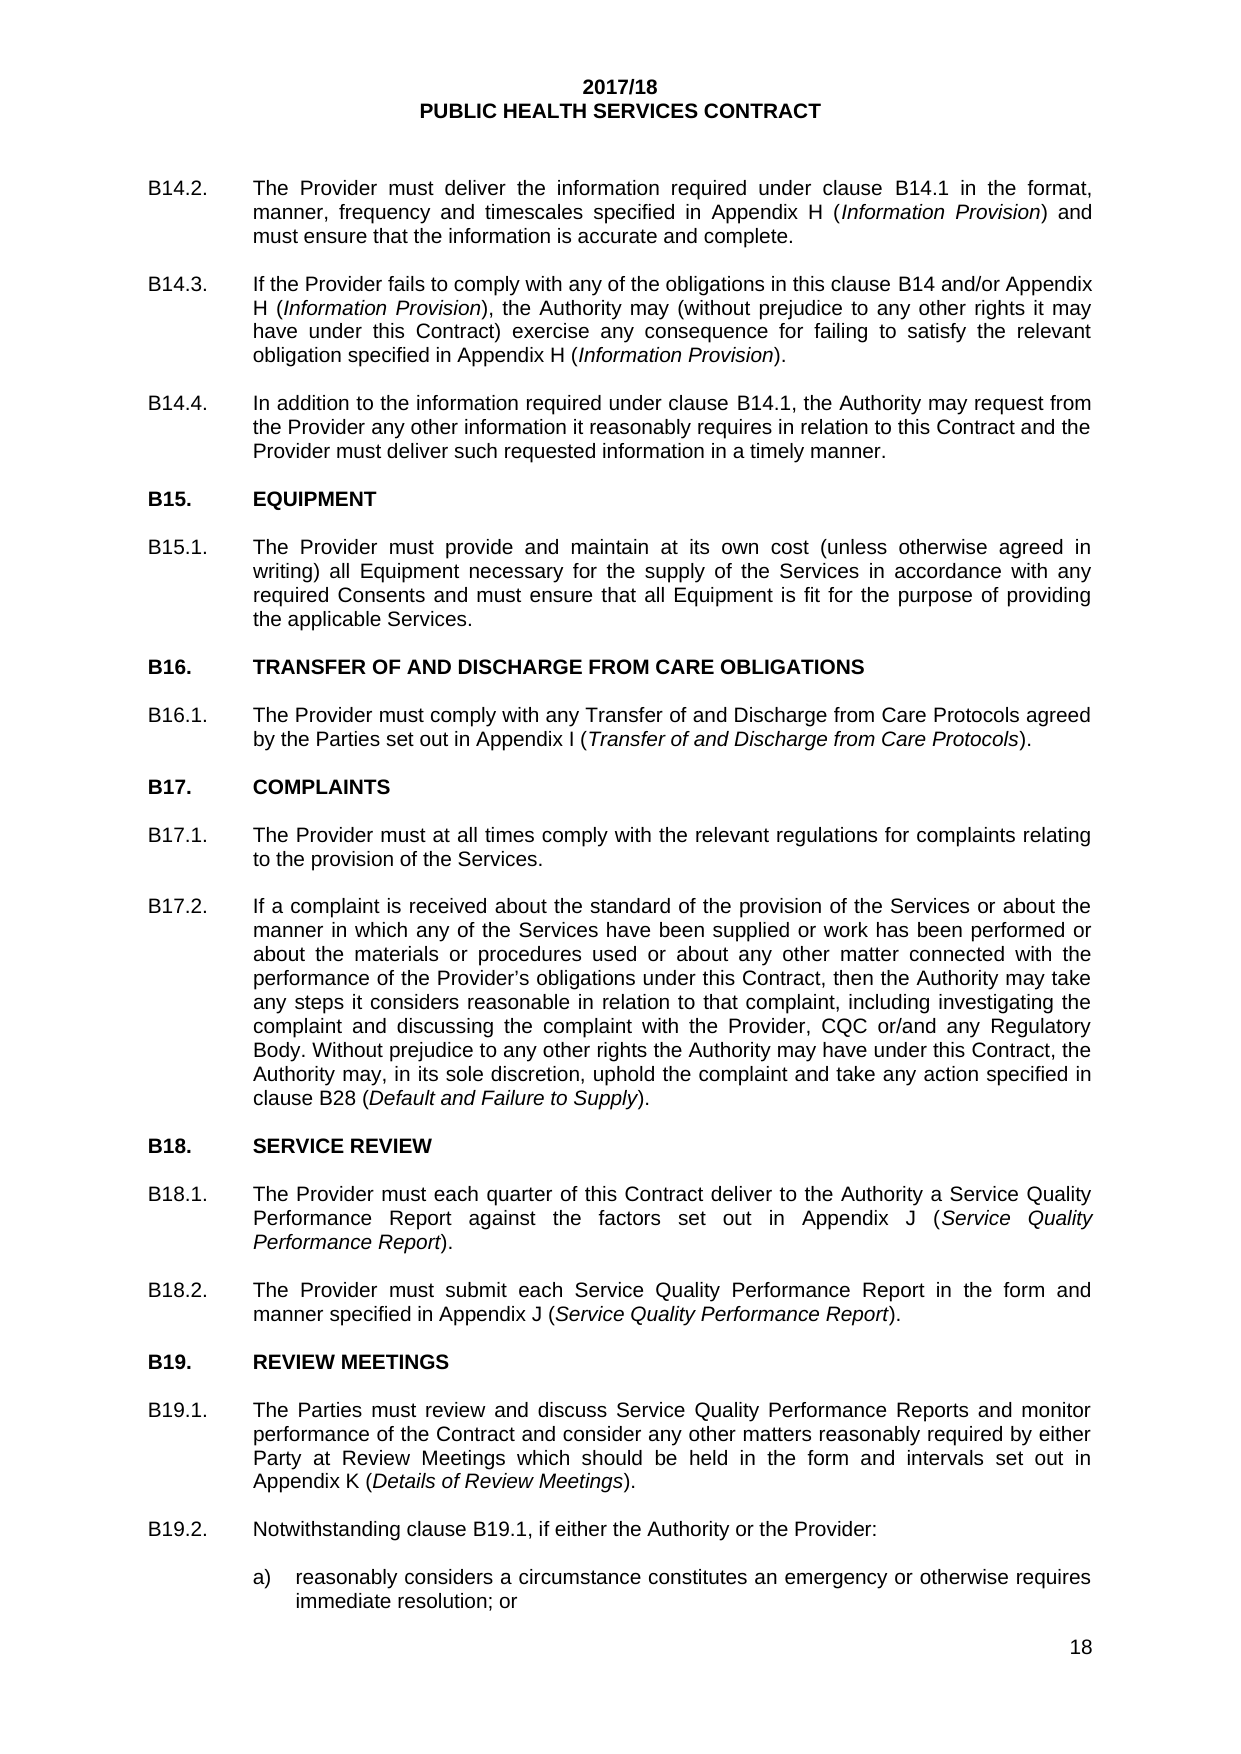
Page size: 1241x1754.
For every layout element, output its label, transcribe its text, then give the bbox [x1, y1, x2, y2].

list The Provider must at all times comply with the relevant regulations for complaints relating to the provision of the Services. [148, 822, 1092, 870]
list The Parties must review and discuss Service Quality Performance Reports and monitor performance of the Contract and consider any other matters reasonably required by either Party at Review Meetings which should be held in the form and intervals set out in Appendix K (Details of Review Meetings). [148, 1397, 1092, 1493]
list EQUIPMENT [148, 487, 1092, 511]
list reasonably considers a circumstance constitutes an emergency or otherwise requires immediate resolution; or [253, 1565, 1092, 1613]
list The Provider must provide and maintain at its own cost (unless otherwise agreed in writing) all Equipment necessary for the supply of the Services in accordance with any required Consents and must ensure that all Equipment is fit for the purpose of providing the applicable Services. [148, 535, 1092, 631]
list The Provider must each quarter of this Contract deliver to the Authority a Service Quality Performance Report against the factors set out in Appendix J (Service Quality Performance Report). [148, 1182, 1092, 1254]
list If a complaint is received about the standard of the provision of the Services or about the manner in which any of the Services have been supplied or work has been performed or about the materials or procedures used or about any other matter connected with the performance of the Provider’s obligations under this Contract, then the Authority may take any steps it considers reasonable in relation to that complaint, including investigating the complaint and discussing the complaint with the Provider, CQC or/and any Regulatory Body. Without prejudice to any other rights the Authority may have under this Contract, the Authority may, in its sole discretion, uphold the complaint and take any action specified in clause B28 (Default and Failure to Supply). [148, 894, 1092, 1110]
list The Provider must comply with any Transfer of and Discharge from Care Protocols agreed by the Parties set out in Appendix I (Transfer of and Discharge from Care Protocols). [148, 703, 1092, 751]
list COMPLAINTS [148, 774, 1092, 798]
list TRANSFER OF AND DISCHARGE FROM OBLIGATIONS [148, 655, 1092, 679]
list REVIEW MEETINGS [148, 1349, 1092, 1373]
list Notwithstanding clause B19.1, if either the Authority or the Provider: [148, 1517, 1092, 1541]
list If the Provider fails to comply with any of the obligations in this clause B14 and/or Appendix H (Information Provision), the Authority may (without prejudice to any other rights it may have under this Contract) exercise any consequence for failing to satisfy the relevant obligation specified in Appendix H (Information Provision). [148, 271, 1092, 367]
list The Provider must submit each Service Quality Performance Report in the form and manner specified in Appendix J (Service Quality Performance Report). [148, 1278, 1092, 1326]
list In addition to the information required under clause B14.1, the Authority may request from the Provider any other information it reasonably requires in relation to this Contract and the Provider must deliver such requested information in a timely manner. [148, 391, 1092, 463]
list The Provider must deliver the information required under clause B14.1 in the format, manner, frequency and timescales specified in Appendix H (Information Provision) and must ensure that the information is accurate and complete. [148, 176, 1092, 247]
list SERVICE REVIEW [148, 1134, 1092, 1158]
